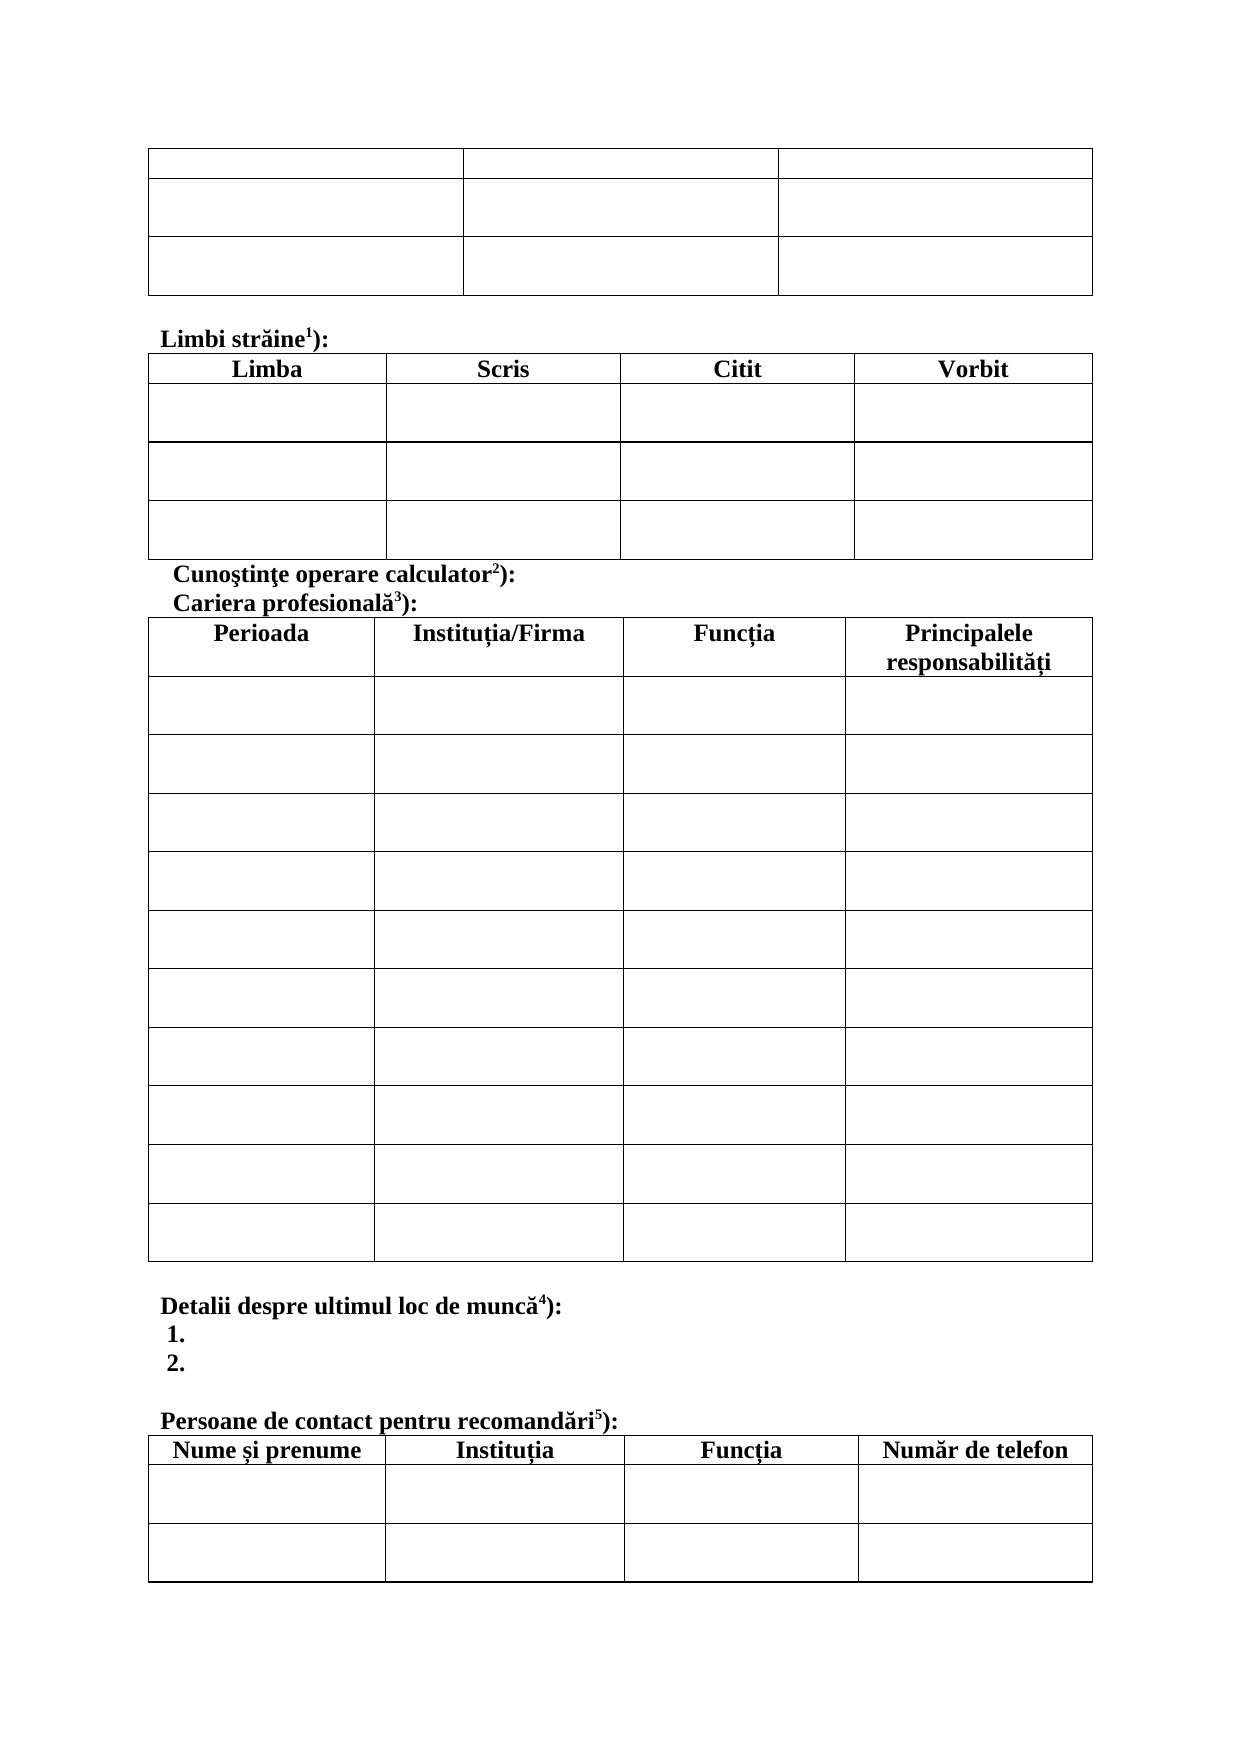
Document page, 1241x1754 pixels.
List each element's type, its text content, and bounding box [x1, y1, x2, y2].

table_cell [859, 1524, 1092, 1581]
table_cell [149, 1086, 374, 1144]
table_cell [621, 443, 854, 500]
table_cell [149, 1204, 374, 1261]
table_cell [624, 1204, 845, 1261]
table_cell [375, 794, 623, 851]
table_header Limba [149, 354, 386, 383]
table_cell [855, 384, 1092, 441]
table_cell [149, 1145, 374, 1202]
table_cell [846, 1145, 1092, 1202]
table_header Instituția [386, 1436, 624, 1464]
table_cell [624, 677, 845, 734]
table_cell [386, 1524, 624, 1581]
table_header Perioada [149, 618, 374, 676]
table_cell [846, 677, 1092, 734]
table_cell [624, 1028, 845, 1085]
table_cell [375, 1028, 623, 1085]
table_cell [846, 794, 1092, 851]
table_cell [149, 1465, 385, 1523]
table_cell [624, 969, 845, 1027]
table_cell [387, 501, 620, 558]
text Cariera profesională3): [148, 588, 1093, 617]
table_cell [375, 969, 623, 1027]
table_cell [149, 1028, 374, 1085]
table_cell [386, 1465, 624, 1523]
table_cell [846, 911, 1092, 968]
table_cell [624, 735, 845, 793]
table_cell [375, 1204, 623, 1261]
table_cell [149, 677, 374, 734]
table_header Instituția/Firma [375, 618, 623, 676]
table_cell [387, 443, 620, 500]
table_cell [859, 1465, 1092, 1523]
text Limbi străine1): [148, 324, 1093, 353]
table_cell [779, 237, 1092, 294]
table_cell [149, 794, 374, 851]
table_cell [846, 1204, 1092, 1261]
table_cell [375, 1086, 623, 1144]
table_cell [464, 179, 778, 236]
text Persoane de contact pentru recomandări5): [148, 1406, 1093, 1434]
table_cell [846, 969, 1092, 1027]
table_cell [387, 384, 620, 441]
table_cell [846, 1086, 1092, 1144]
table_cell [149, 852, 374, 910]
table_cell [779, 149, 1092, 177]
text Cunoştinţe operare calculator2): [148, 560, 1093, 588]
table_cell [624, 1145, 845, 1202]
table_cell [624, 1086, 845, 1144]
table_cell [149, 911, 374, 968]
table_cell [464, 149, 778, 177]
table_cell [624, 852, 845, 910]
table_cell [624, 794, 845, 851]
table_header Funcția [624, 618, 845, 676]
table_cell [149, 384, 386, 441]
table_cell [846, 1028, 1092, 1085]
table_header Număr de telefon [859, 1436, 1092, 1464]
text 2. [148, 1348, 1093, 1377]
table_cell [846, 852, 1092, 910]
table_header Principalele responsabilități [846, 618, 1092, 676]
text 1. [148, 1319, 1093, 1348]
table_cell [149, 1524, 385, 1581]
table_cell [625, 1465, 858, 1523]
table_cell [149, 969, 374, 1027]
table_cell [149, 501, 386, 558]
table_cell [149, 179, 463, 236]
table_header Vorbit [855, 354, 1092, 383]
table_header Citit [621, 354, 854, 383]
table_cell [855, 443, 1092, 500]
table_cell [149, 237, 463, 294]
table_cell [625, 1524, 858, 1581]
table_cell [375, 1145, 623, 1202]
text Detalii despre ultimul loc de muncă4): [148, 1291, 1093, 1319]
table_cell [149, 735, 374, 793]
table_header Scris [387, 354, 620, 383]
table_cell [621, 501, 854, 558]
table_cell [375, 852, 623, 910]
table_cell [149, 149, 463, 177]
table_cell [375, 911, 623, 968]
table_cell [149, 443, 386, 500]
table_cell [779, 179, 1092, 236]
table_cell [375, 735, 623, 793]
table_cell [624, 911, 845, 968]
table_cell [855, 501, 1092, 558]
table_header Nume și prenume [149, 1436, 385, 1464]
table_cell [846, 735, 1092, 793]
table_cell [375, 677, 623, 734]
table_cell [464, 237, 778, 294]
table_header Funcția [625, 1436, 858, 1464]
table_cell [621, 384, 854, 441]
